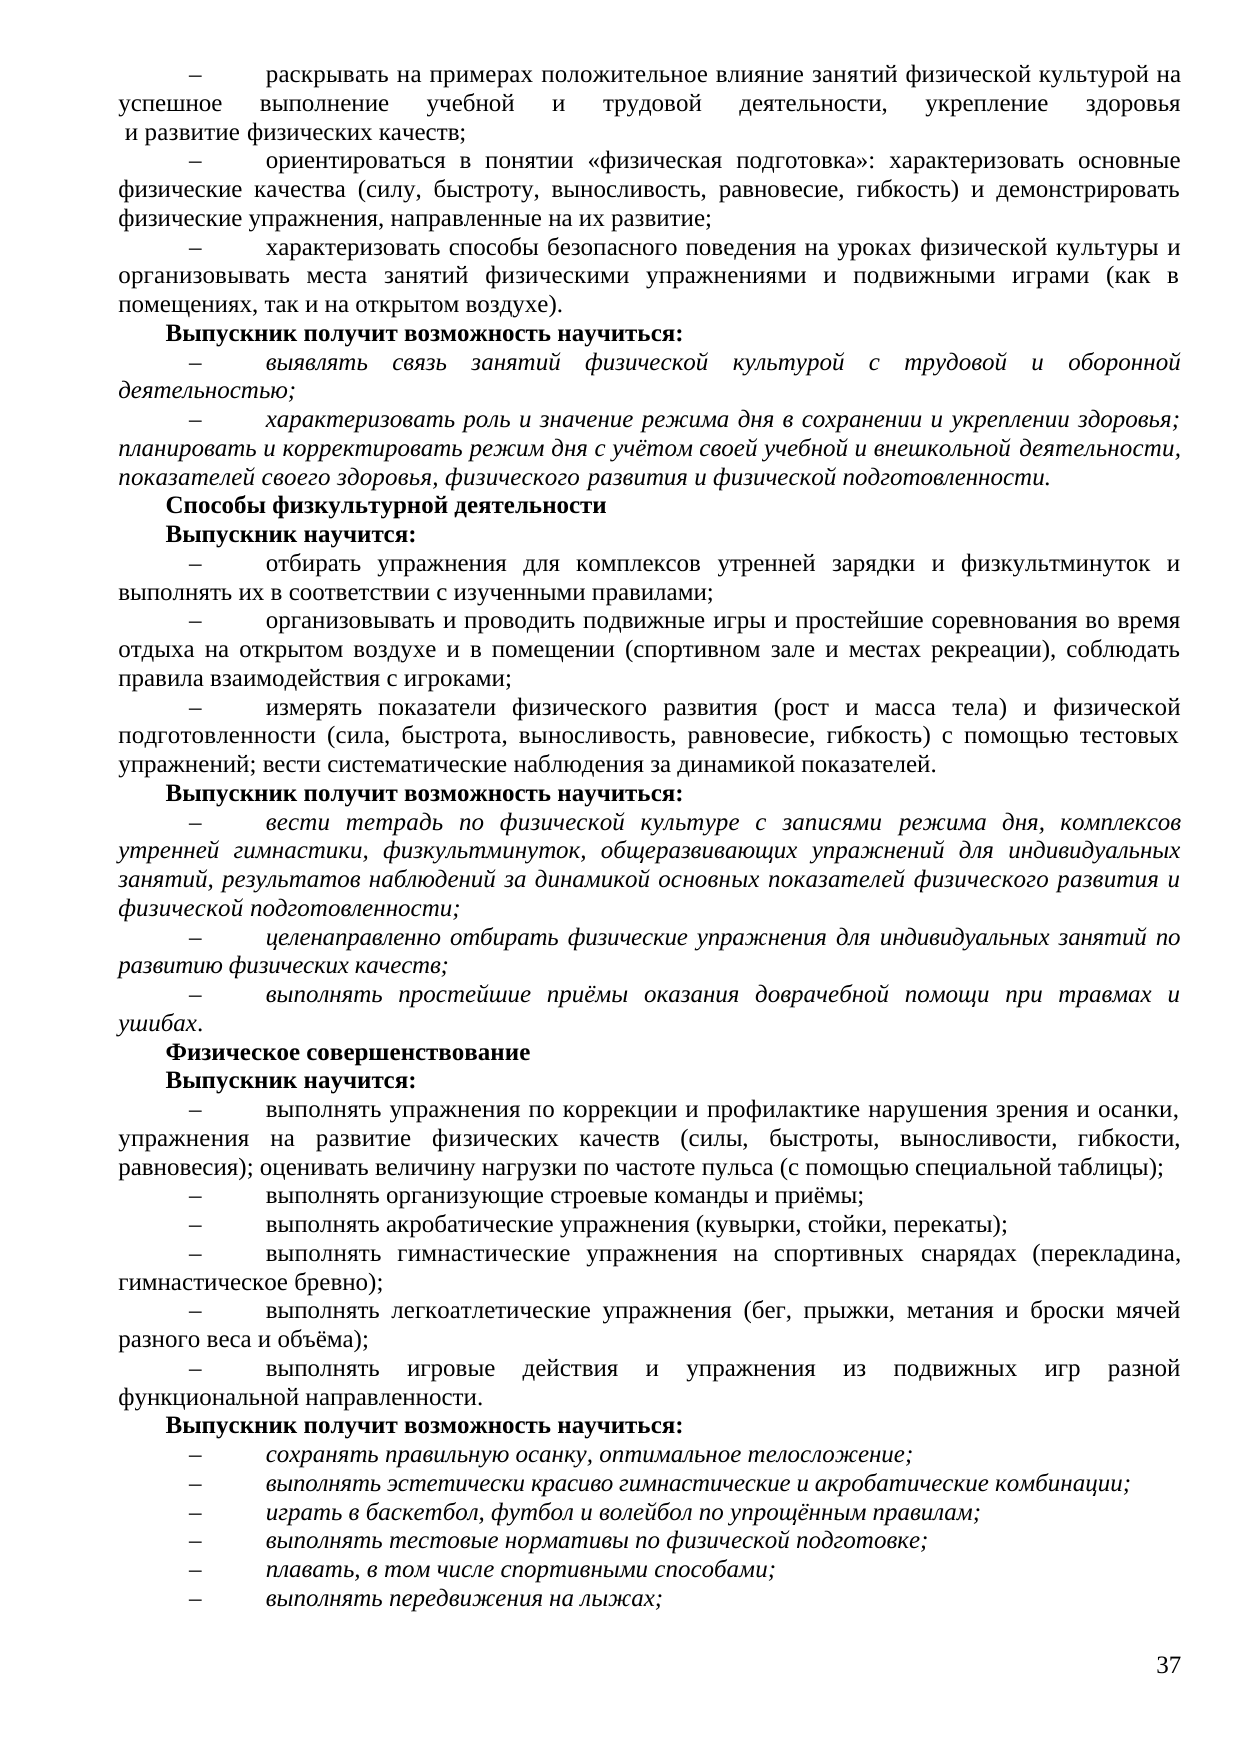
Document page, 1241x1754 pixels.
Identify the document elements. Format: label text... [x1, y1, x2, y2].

text выполнять гимнастические упражнения на спортивных снарядах (перекладина, гимнастическое бревно); [118, 1238, 1181, 1295]
text выполнять акробатические упражнения (кувырки, стойки, перекаты); [118, 1209, 1181, 1238]
text выполнять простейшие приёмы оказания доврачебной помощи при травмах и ушибах. [118, 979, 1181, 1037]
text раскрывать на примерах положительное влияние занятий физической культурой на успешное выполнение учебной и трудовой деятельности, укрепление здоровья и развитие физических качеств; [118, 59, 1181, 145]
text выполнять легкоатлетические упражнения (бег, прыжки, метания и броски мячей разного веса и объёма); [118, 1295, 1181, 1353]
text Выпускник получит возможность научиться: [118, 778, 1181, 807]
text измерять показатели физического развития (рост и масса тела) и физической подготовленности (сила, быстрота, выносливость, равновесие, гибкость) с помощью тестовых упражнений; вести систематические наблюдения за динамикой показателей. [118, 692, 1181, 778]
text Выпускник научится: [118, 519, 1181, 548]
text характеризовать способы безопасного поведения на уроках физической культуры и организовывать места занятий физическими упражнениями и подвижными играми (как в помещениях, так и на открытом воздухе). [118, 232, 1181, 318]
text выполнять упражнения по коррекции и профилактике нарушения зрения и осанки, упражнения на развитие физических качеств (силы, быстроты, выносливости, гибкости, равновесия); оценивать величину нагрузки по частоте пульса (с помощью специальной таблицы); [118, 1094, 1181, 1180]
text играть в баскетбол, футбол и волейбол по упрощённым правилам; [118, 1497, 1181, 1525]
text выполнять организующие строевые команды и приёмы; [118, 1180, 1181, 1209]
text выполнять тестовые нормативы по физической подготовке; [118, 1525, 1181, 1554]
text плавать, в том числе спортивными способами; [118, 1554, 1181, 1583]
text Физическое совершенствование [118, 1037, 1181, 1065]
text выполнять игровые действия и упражнения из подвижных игр разной функциональной направленности. [118, 1353, 1181, 1410]
text вести тетрадь по физической культуре с записями режима дня, комплексов утренней гимнастики, физкультминуток, общеразвивающих упражнений для индивидуальных занятий, результатов наблюдений за динамикой основных показателей физического развития и физической подготовленности; [118, 807, 1181, 922]
text сохранять правильную осанку, оптимальное телосложение; [118, 1439, 1181, 1468]
text организовывать и проводить подвижные игры и простейшие соревнования во время отдыха на открытом воздухе и в помещении (спортивном зале и местах рекреации), соблюдать правила взаимодействия с игроками; [118, 605, 1181, 692]
text Выпускник получит возможность научиться: [118, 1410, 1181, 1439]
text выполнять передвижения на лыжах; [118, 1583, 1181, 1612]
text отбирать упражнения для комплексов утренней зарядки и физкультминуток и выполнять их в соответствии с изученными правилами; [118, 548, 1181, 605]
text Способы физкультурной деятельности [118, 490, 1181, 519]
text Выпускник научится: [118, 1065, 1181, 1094]
text выполнять эстетически красиво гимнастические и акробатические комбинации; [118, 1468, 1181, 1497]
text Выпускник получит возможность научиться: [118, 318, 1181, 347]
text характеризовать роль и значение режима дня в сохранении и укреплении здоровья; планировать и корректировать режим дня с учётом своей учебной и внешкольной деятельности, показателей своего здоровья, физического развития и физической подготовленности. [118, 404, 1181, 490]
text выявлять связь занятий физической культурой с трудовой и оборонной деятельностью; [118, 347, 1181, 404]
text ориентироваться в понятии «физическая подготовка»: характеризовать основные физические качества (силу, быстроту, выносливость, равновесие, гибкость) и демонстрировать физические упражнения, направленные на их развитие; [118, 145, 1181, 232]
text целенаправленно отбирать физические упражнения для индивидуальных занятий по развитию физических качеств; [118, 922, 1181, 979]
